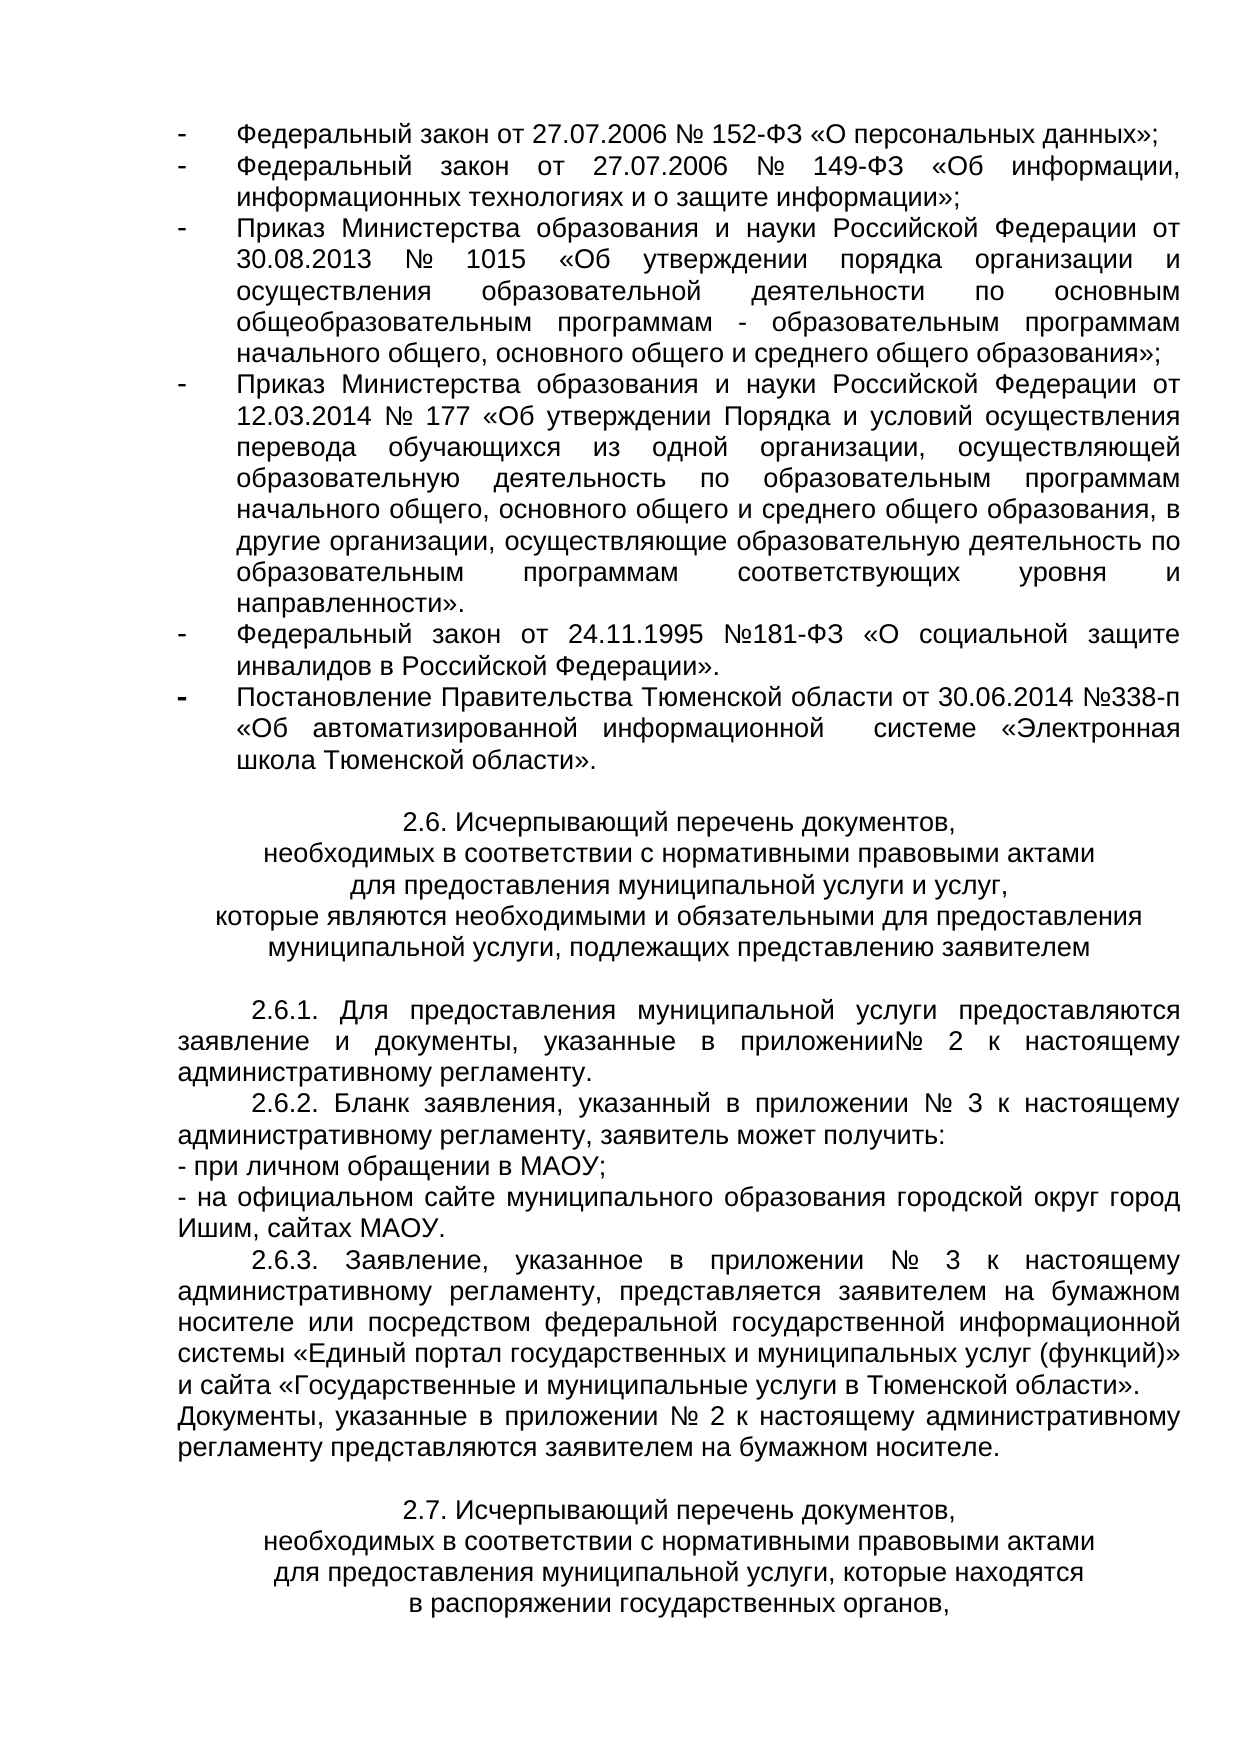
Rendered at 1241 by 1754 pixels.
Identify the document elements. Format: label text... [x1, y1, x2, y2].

text которые являются необходимыми и обязательными для предоставления [177, 900, 1181, 931]
text 2.6. Исчерпывающий перечень документов, [177, 806, 1181, 837]
text 2.6.3. Заявление, указанное в приложении № 3 к настоящему административному регламенту, представляется заявителем на бумажном носителе или посредством федеральной государственной информационной системы «Единый портал государственных и муниципальных услуг (функций)» и сайта «Государственные и муниципальные услуги в Тюменской области». [177, 1244, 1181, 1400]
text 2.6.2. Бланк заявления, указанный в приложении № 3 к настоящему административному регламенту, заявитель может получить: [177, 1087, 1181, 1150]
list Федеральный закон от 27.07.2006 № 149-ФЗ «Об информации, информационных технологиях и о защите информации»; [177, 149, 1181, 212]
text - при личном обращении в МАОУ; [177, 1150, 1181, 1181]
list Приказ Министерства образования и науки Российской Федерации от 12.03.2014 № 177 «Об утверждении Порядка и условий осуществления перевода обучающихся из одной организации, осуществляющей образовательную деятельность по образовательным программам начального общего, основного общего и среднего общего образования, в другие организации, осуществляющие образовательную деятельность по образовательным программам соответствующих уровня и направленности». [177, 368, 1181, 618]
text для предоставления муниципальной услуги, которые находятся [177, 1556, 1181, 1587]
text в распоряжении государственных органов, [177, 1587, 1181, 1619]
text необходимых в соответствии с нормативными правовыми актами [177, 837, 1181, 869]
list Приказ Министерства образования и науки Российской Федерации от 30.08.2013 № 1015 «Об утверждении порядка организации и осуществления образовательной деятельности по основным общеобразовательным программам - образовательным программам начального общего, основного общего и среднего общего образования»; [177, 212, 1181, 368]
text 2.6.1. Для предоставления муниципальной услуги предоставляются заявление и документы, указанные в приложении№ 2 к настоящему административному регламенту. [177, 994, 1181, 1087]
list Постановление Правительства Тюменской области от 30.06.2014 №338-п «Об автоматизированной информационной системе «Электронная школа Тюменской области». [177, 681, 1181, 775]
text для предоставления муниципальной услуги и услуг, [177, 869, 1181, 900]
text Документы, указанные в приложении № 2 к настоящему административному регламенту представляются заявителем на бумажном носителе. [177, 1400, 1181, 1462]
text муниципальной услуги, подлежащих представлению заявителем [177, 931, 1181, 962]
text необходимых в соответствии с нормативными правовыми актами [177, 1525, 1181, 1556]
text 2.7. Исчерпывающий перечень документов, [177, 1494, 1181, 1525]
list Федеральный закон от 24.11.1995 №181-ФЗ «О социальной защите инвалидов в Российской Федерации». [177, 618, 1181, 681]
text - на официальном сайте муниципального образования городской округ город Ишим, сайтах МАОУ. [177, 1181, 1181, 1244]
list Федеральный закон от 27.07.2006 № 152-ФЗ «О персональных данных»; [177, 118, 1181, 149]
